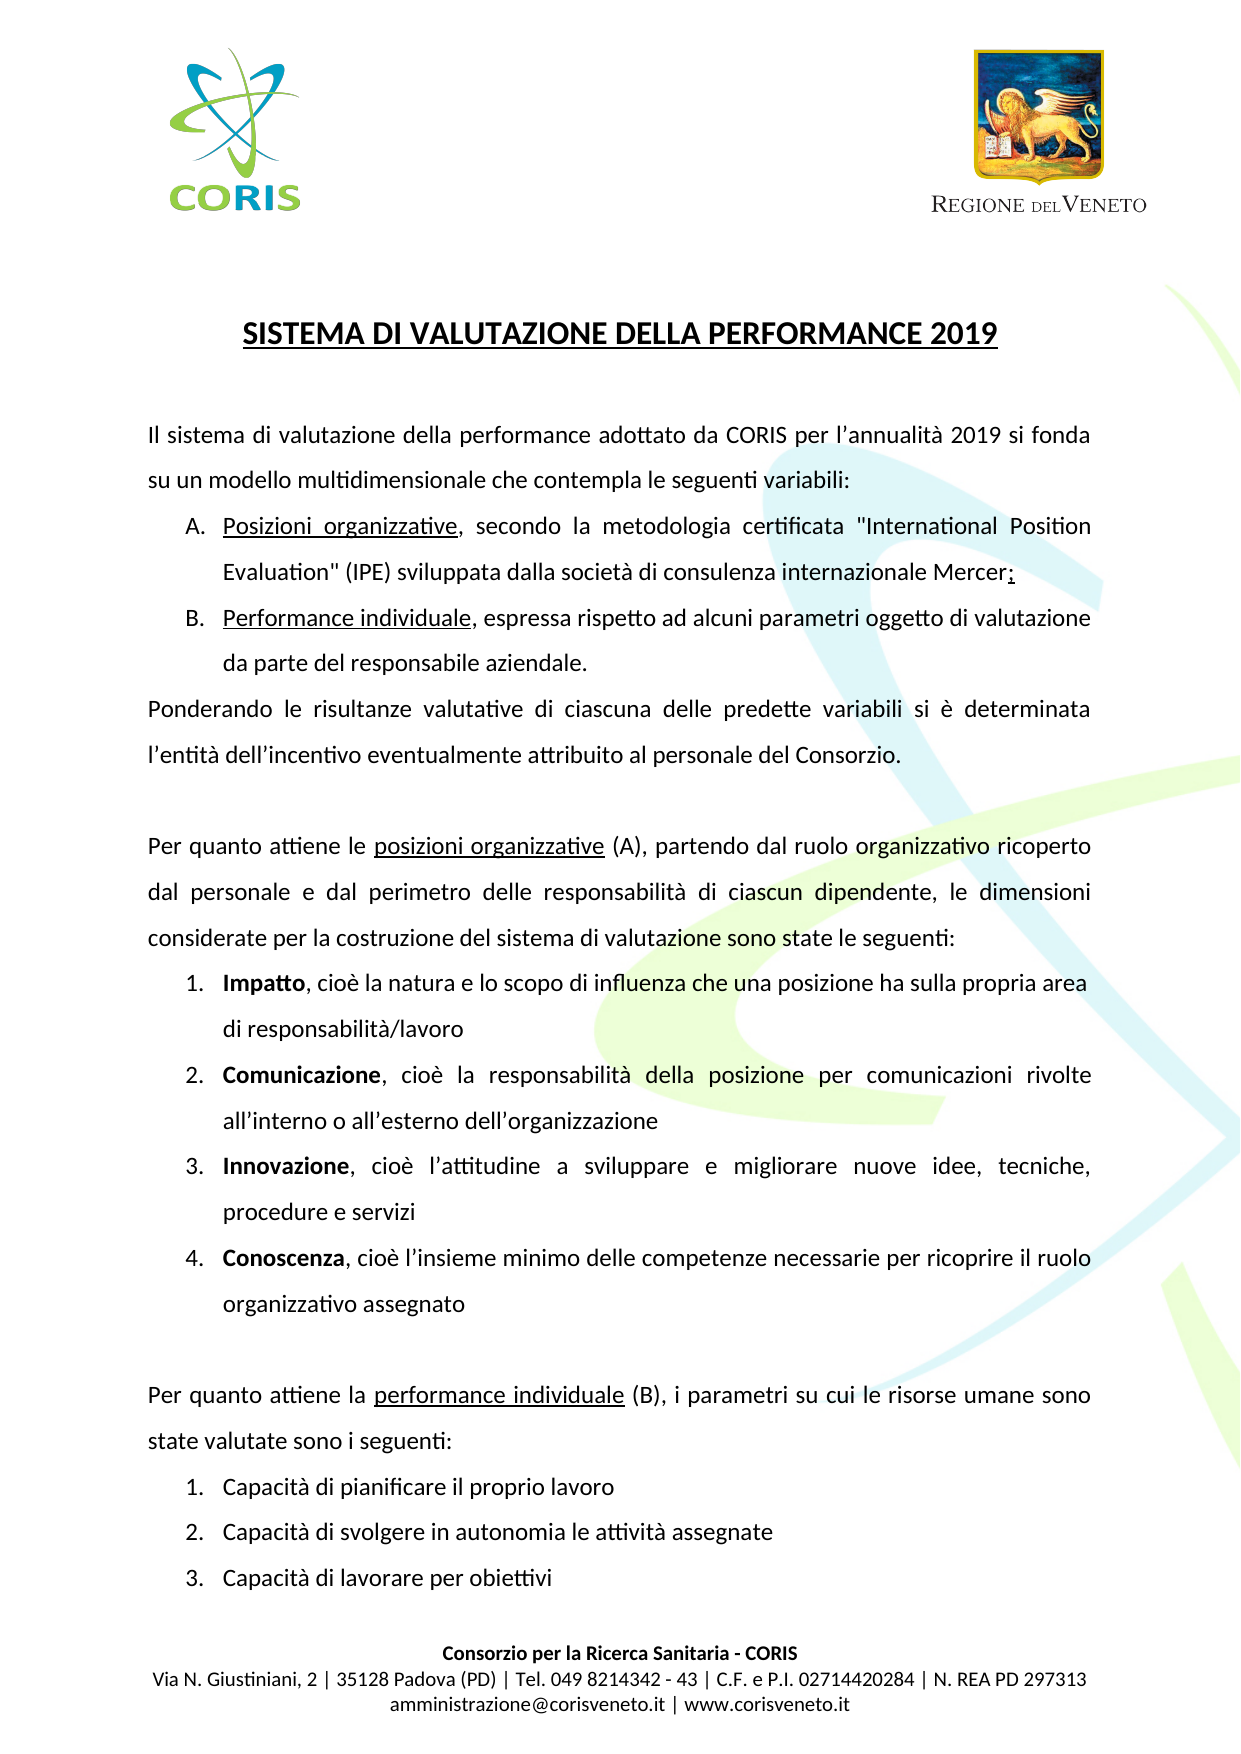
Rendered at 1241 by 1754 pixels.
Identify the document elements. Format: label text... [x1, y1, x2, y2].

list Impatto, cioè la natura e lo scopo di influenza che una posizione ha sulla propria area di responsabilità/lavoro [185, 968, 1092, 1044]
list Capacità di pianificare il proprio lavoro [185, 1471, 1092, 1501]
text Per quanto attiene la performance individuale (B), i parametri su cui le risorse umane sono state valutate sono i seguenti: [148, 1379, 1092, 1455]
text Il sistema di valutazione della performance adottato da CORIS per l’annualità 2019 si fonda su un modello multidimensionale che contempla le seguenti variabili: [148, 419, 1092, 495]
list Conoscenza, cioè l’insieme minimo delle competenze necessarie per ricoprire il ruolo organizzativo assegnato [185, 1242, 1092, 1318]
list Capacità di svolgere in autonomia le attività assegnate [185, 1516, 1092, 1547]
list Comunicazione, cioè la responsabilità della posizione per comunicazioni rivolte all’interno o all’esterno dell’organizzazione [185, 1059, 1092, 1135]
list Innovazione, cioè l’attitudine a sviluppare e migliorare nuove idee, tecniche, procedure e servizi [185, 1151, 1092, 1227]
picture [0, 37, 1241, 1636]
text Per quanto attiene le posizioni organizzative (A), partendo dal ruolo organizzativo ricoperto dal personale e dal perimetro delle responsabilità di ciascun dipendente, le dimensioni considerate per la costruzione del sistema di valutazione sono state le seguenti: [148, 830, 1092, 952]
text SISTEMA DI VALUTAZIONE DELLA PERFORMANCE 2019 [148, 312, 1092, 353]
list Performance individuale, espressa rispetto ad alcuni parametri oggetto di valutazione da parte del responsabile aziendale. [185, 602, 1092, 678]
text Ponderando le risultanze valutative di ciascuna delle predette variabili si è determinata l’entità dell’incentivo eventualmente attribuito al personale del Consorzio. [148, 693, 1092, 769]
list Posizioni organizzative, secondo la metodologia certificata "International Position Evaluation" (IPE) sviluppata dalla società di consulenza internazionale Mercer; [185, 510, 1092, 587]
list Capacità di lavorare per obiettivi [185, 1562, 1092, 1593]
